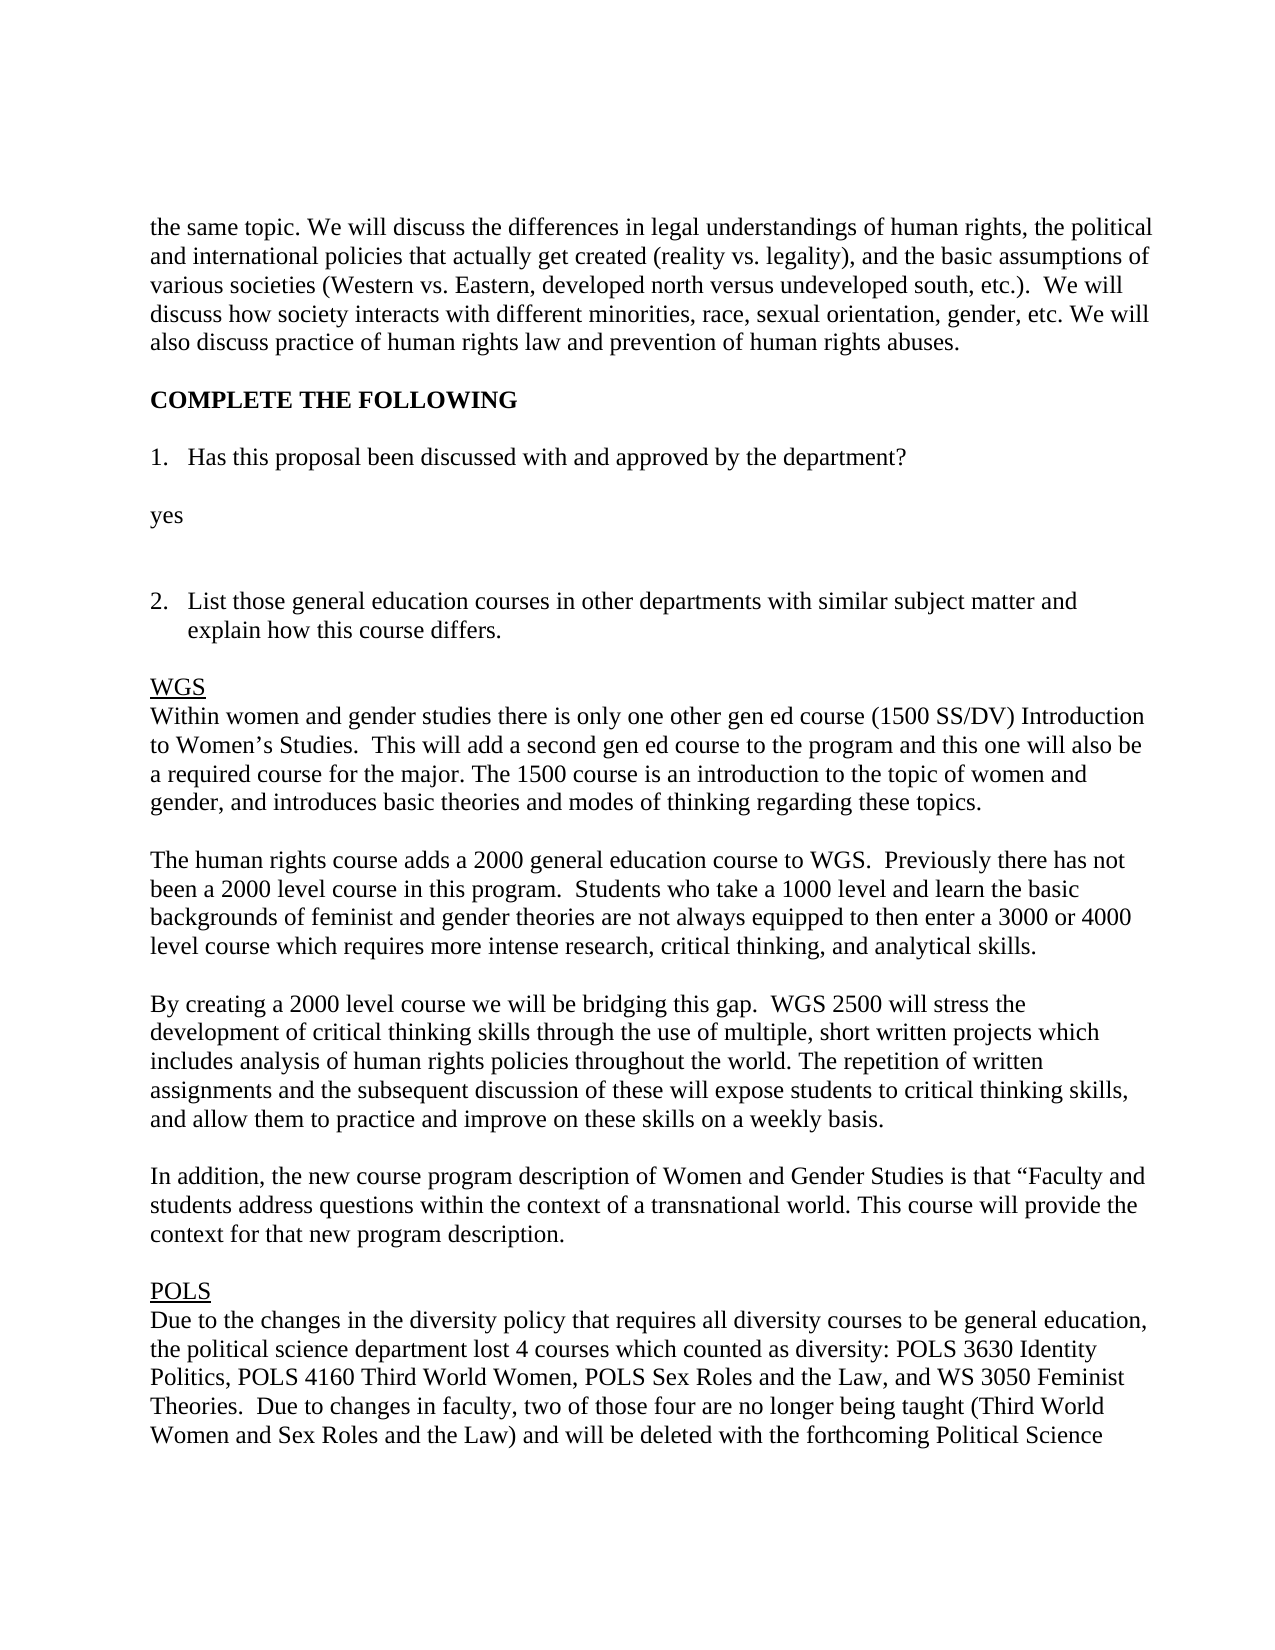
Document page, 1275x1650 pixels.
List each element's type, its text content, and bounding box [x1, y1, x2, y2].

text COMPLETE THE FOLLOWING [150, 385, 1153, 414]
text In addition, the new course program description of Women and Gender Studies is that “Faculty and students address questions within the context of a transnational world. This course will provide the context for that new program description. [150, 1161, 1153, 1247]
text The human rights course adds a 2000 general education course to WGS. Previously there has not been a 2000 level course in this program. Students who take a 1000 level and learn the basic backgrounds of feminist and gender theories are not always equipped to then enter a 3000 or 4000 level course which requires more intense research, critical thinking, and analytical skills. [150, 845, 1153, 960]
text By creating a 2000 level course we will be bridging this gap. WGS 2500 will stress the development of critical thinking skills through the use of multiple, short written projects which includes analysis of human rights policies throughout the world. The repetition of written assignments and the subsequent discussion of these will expose students to critical thinking skills, and allow them to practice and improve on these skills on a weekly basis. [150, 989, 1153, 1132]
text 2. List those general education courses in other departments with similar subject matter and explain how this course differs. [150, 586, 1153, 644]
text Within women and gender studies there is only one other gen ed course (1500 SS/DV) Introduction to Women’s Studies. This will add a second gen ed course to the program and this one will also be a required course for the major. The 1500 course is an introduction to the topic of women and gender, and introduces basic theories and modes of thinking regarding these topics. [150, 701, 1153, 816]
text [150, 1305, 1153, 1449]
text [150, 212, 1153, 356]
text WGS [150, 672, 1153, 701]
text yes [150, 500, 1153, 529]
text 1. Has this proposal been discussed with and approved by the department? [150, 442, 1153, 471]
text POLS [150, 1276, 1153, 1305]
